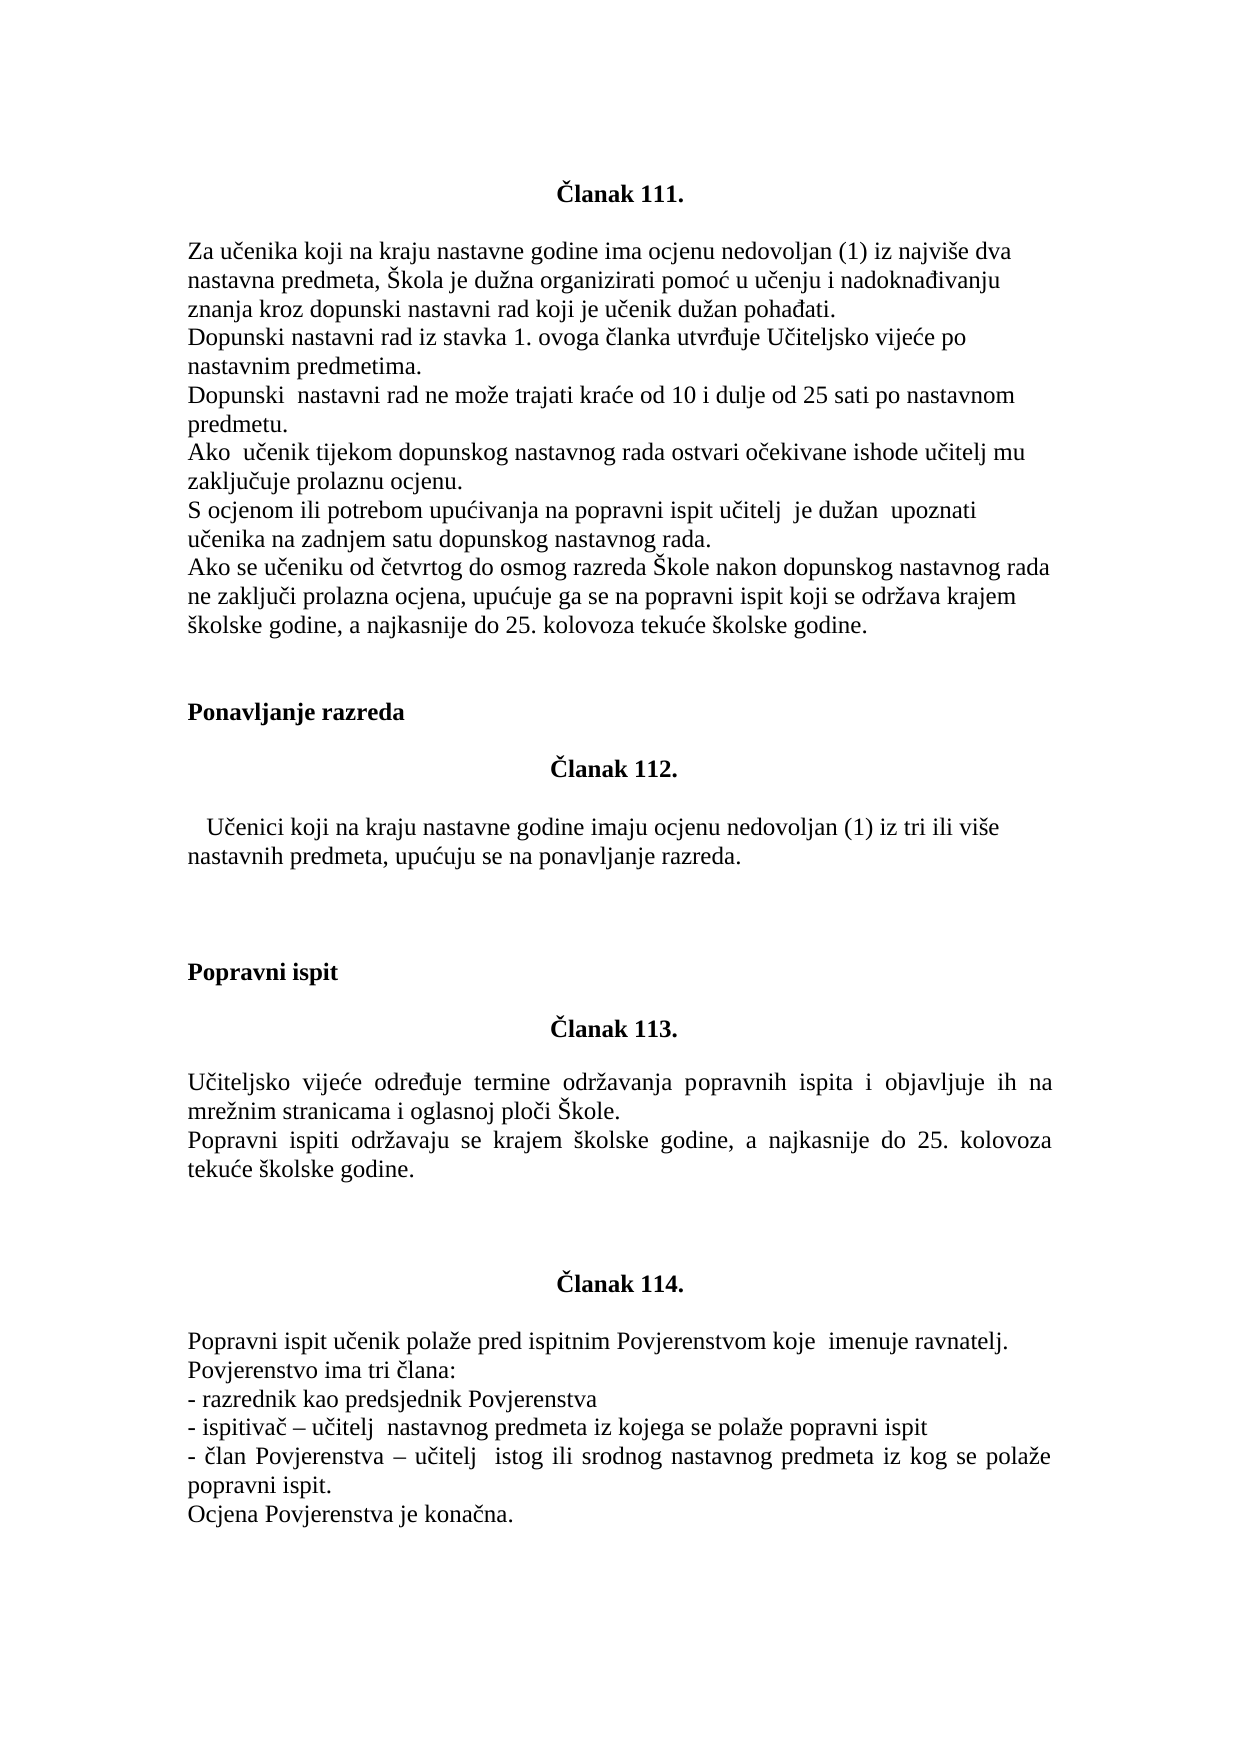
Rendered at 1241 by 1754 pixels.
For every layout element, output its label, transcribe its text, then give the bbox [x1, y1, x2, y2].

text Za učenika koji na kraju nastavne godine ima ocjenu nedovoljan (1) iz najviše dva nastavna predmeta, Škola je dužna organizirati pomoć u učenju i nadoknađivanju znanja kroz dopunski nastavni rad koji je učenik dužan pohađati. Dopunski nastavni rad iz stavka 1. ovoga članka utvrđuje Učiteljsko vijeće po nastavnim predmetima. [187, 236, 1053, 380]
text Članak 112. [187, 754, 1053, 783]
text Ponavljanje razreda [187, 697, 1053, 725]
text Povjerenstvo ima tri člana: [187, 1355, 1053, 1384]
text Učenici koji na kraju nastavne godine imaju ocjenu nedovoljan (1) iz tri ili više nastavnih predmeta, upućuju se na ponavljanje razreda. [187, 812, 1053, 870]
text Ocjena Povjerenstva je konačna. [187, 1499, 1053, 1527]
text - razrednik kao predsjednik Povjerenstva [187, 1384, 1053, 1412]
text - član Povjerenstva – učitelj istog ili srodnog nastavnog predmeta iz kog se polaže popravni ispit. [187, 1441, 1053, 1499]
text školske godine, a najkasnije do 25. kolovoza tekuće školske godine. [187, 610, 1053, 639]
text Članak 111. [187, 179, 1053, 207]
text Popravni ispit učenik polaže pred ispitnim Povjerenstvom koje imenuje ravnatelj. [187, 1326, 1053, 1355]
text Učiteljsko vijeće određuje termine održavanja popravnih ispita i objavljuje ih na mrežnim stranicama i oglasnoj ploči Škole. [187, 1067, 1053, 1125]
text Dopunski nastavni rad ne može trajati kraće od 10 i dulje od 25 sati po nastavnom predmetu. Ako učenik tijekom dopunskog nastavnog rada ostvari očekivane ishode učitelj mu zaključuje prolaznu ocjenu. S ocjenom ili potrebom upućivanja na popravni ispit učitelj je dužan upoznati učenika na zadnjem satu dopunskog nastavnog rada. Ako se učeniku od četvrtog do osmog razreda Škole nakon dopunskog nastavnog rada ne zaključi prolazna ocjena, upućuje ga se na popravni ispit koji se održava krajem [187, 380, 1053, 610]
text Popravni ispiti održavaju se krajem školske godine, a najkasnije do 25. kolovoza tekuće školske godine. [187, 1125, 1053, 1182]
text Članak 114. [187, 1269, 1053, 1297]
text Članak 113. [412, 1014, 1053, 1043]
text - ispitivač – učitelj nastavnog predmeta iz kojega se polaže popravni ispit [187, 1412, 1053, 1441]
text Popravni ispit [187, 957, 1053, 986]
